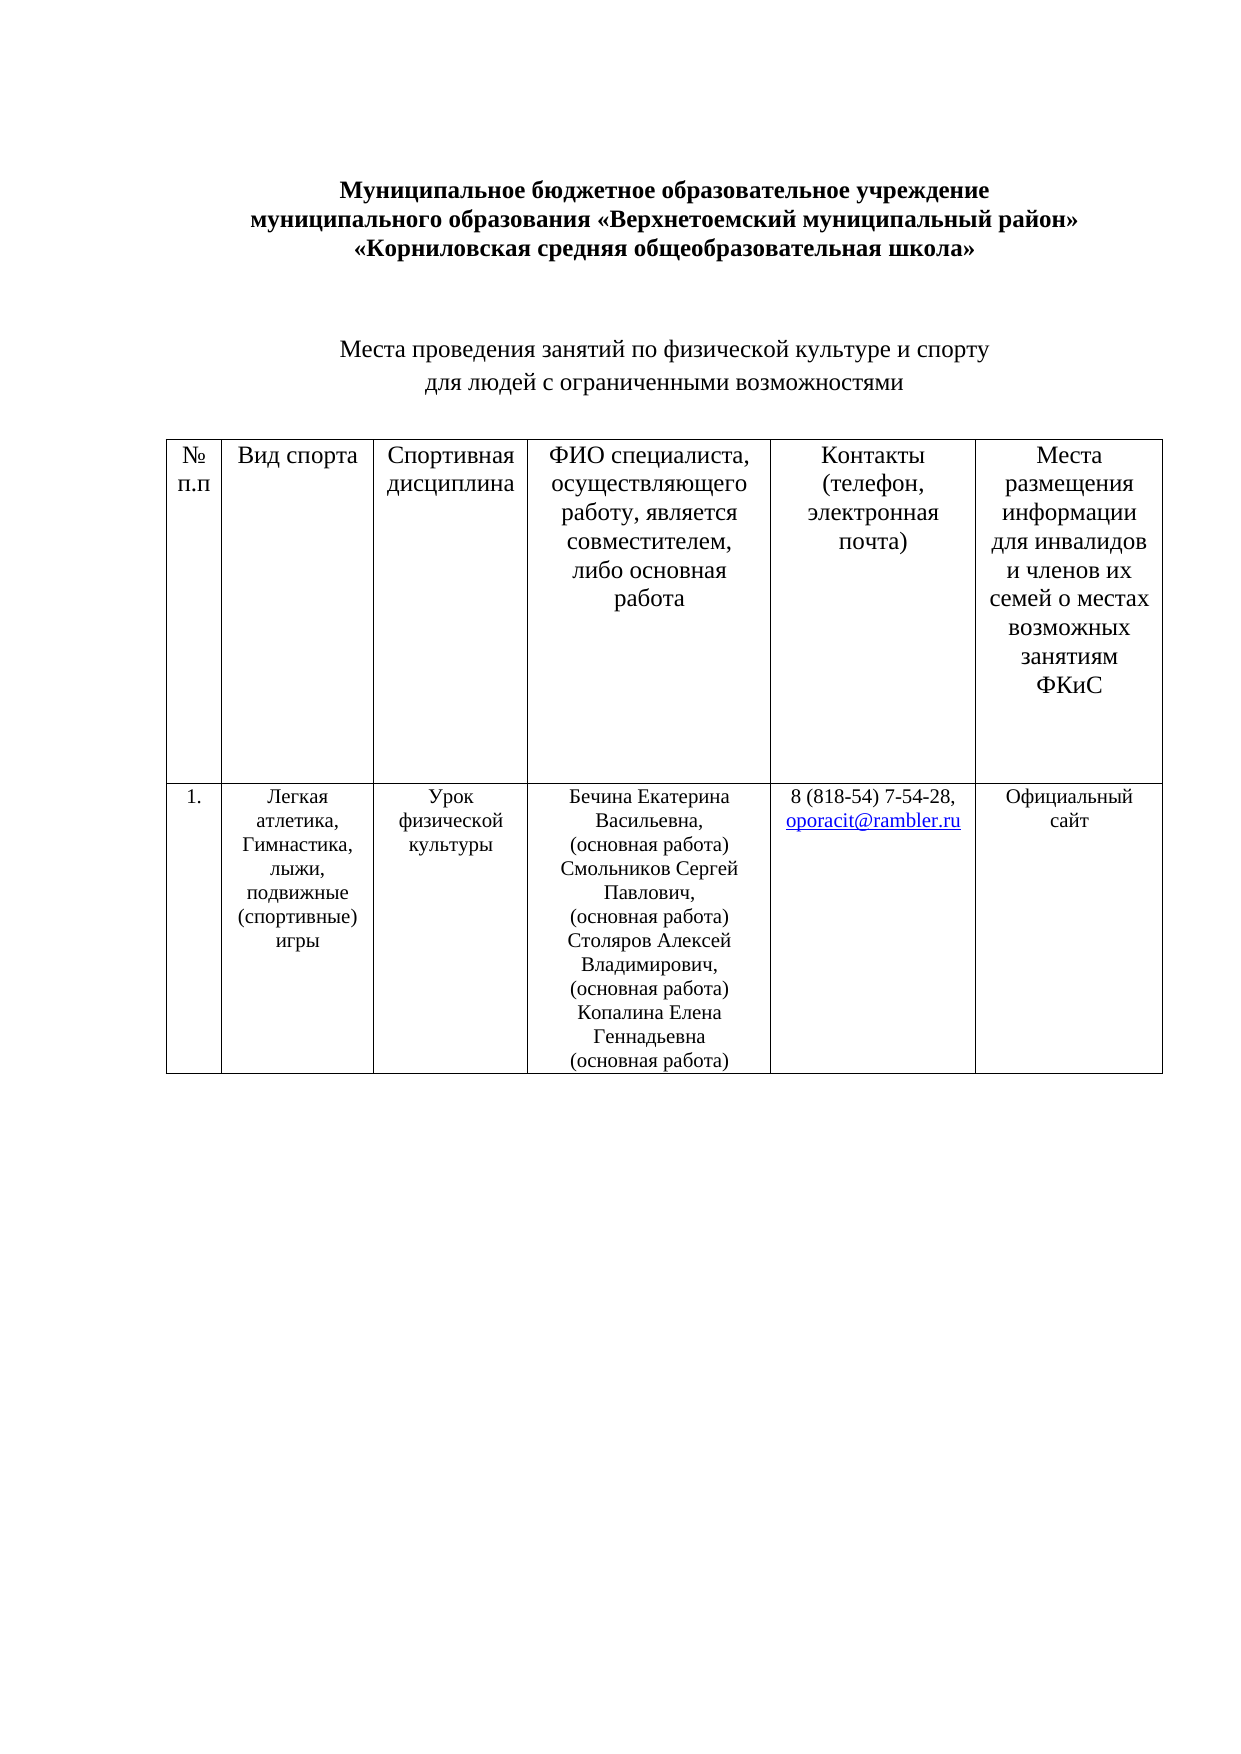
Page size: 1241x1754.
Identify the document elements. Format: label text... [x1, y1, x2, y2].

table_header Спортивная дисциплина [374, 440, 527, 783]
table_cell Легкая атлетика, Гимнастика, лыжи, подвижные (спортивные) игры [222, 784, 373, 1072]
table_cell 8 (818-54) 7-54-28, oporacit@rambler.ru [771, 784, 975, 1072]
table_header ФИО специалиста, осуществляющего работу, является совместителем, либо основная работа [528, 440, 770, 783]
table_header Вид спорта [222, 440, 373, 783]
text Места проведения занятий по физической культуре и спорту [177, 334, 1152, 362]
table_cell Официальный сайт [976, 784, 1162, 1072]
table_cell Урок физической культуры [374, 784, 527, 1072]
table_header Места размещения информации для инвалидов и членов их семей о местах возможных занятиям ФКиС [976, 440, 1162, 783]
table_header № п.п [167, 440, 221, 783]
table_cell 1. [167, 784, 221, 1072]
table_cell Бечина Екатерина Васильевна, (основная работа) Смольников Сергей Павлович, (основная работа) Столяров Алексей Владимирович, (основная работа) Копалина Елена Геннадьевна (основная работа) [528, 784, 770, 1072]
text для людей с ограниченными возможностями [177, 367, 1152, 396]
text Муниципальное бюджетное образовательное учреждение [177, 176, 1152, 204]
table_header Контакты (телефон, электронная почта) [771, 440, 975, 783]
text муниципального образования «Верхнетоемский муниципальный район» «Корниловская средняя общеобразовательная школа» [177, 204, 1152, 262]
